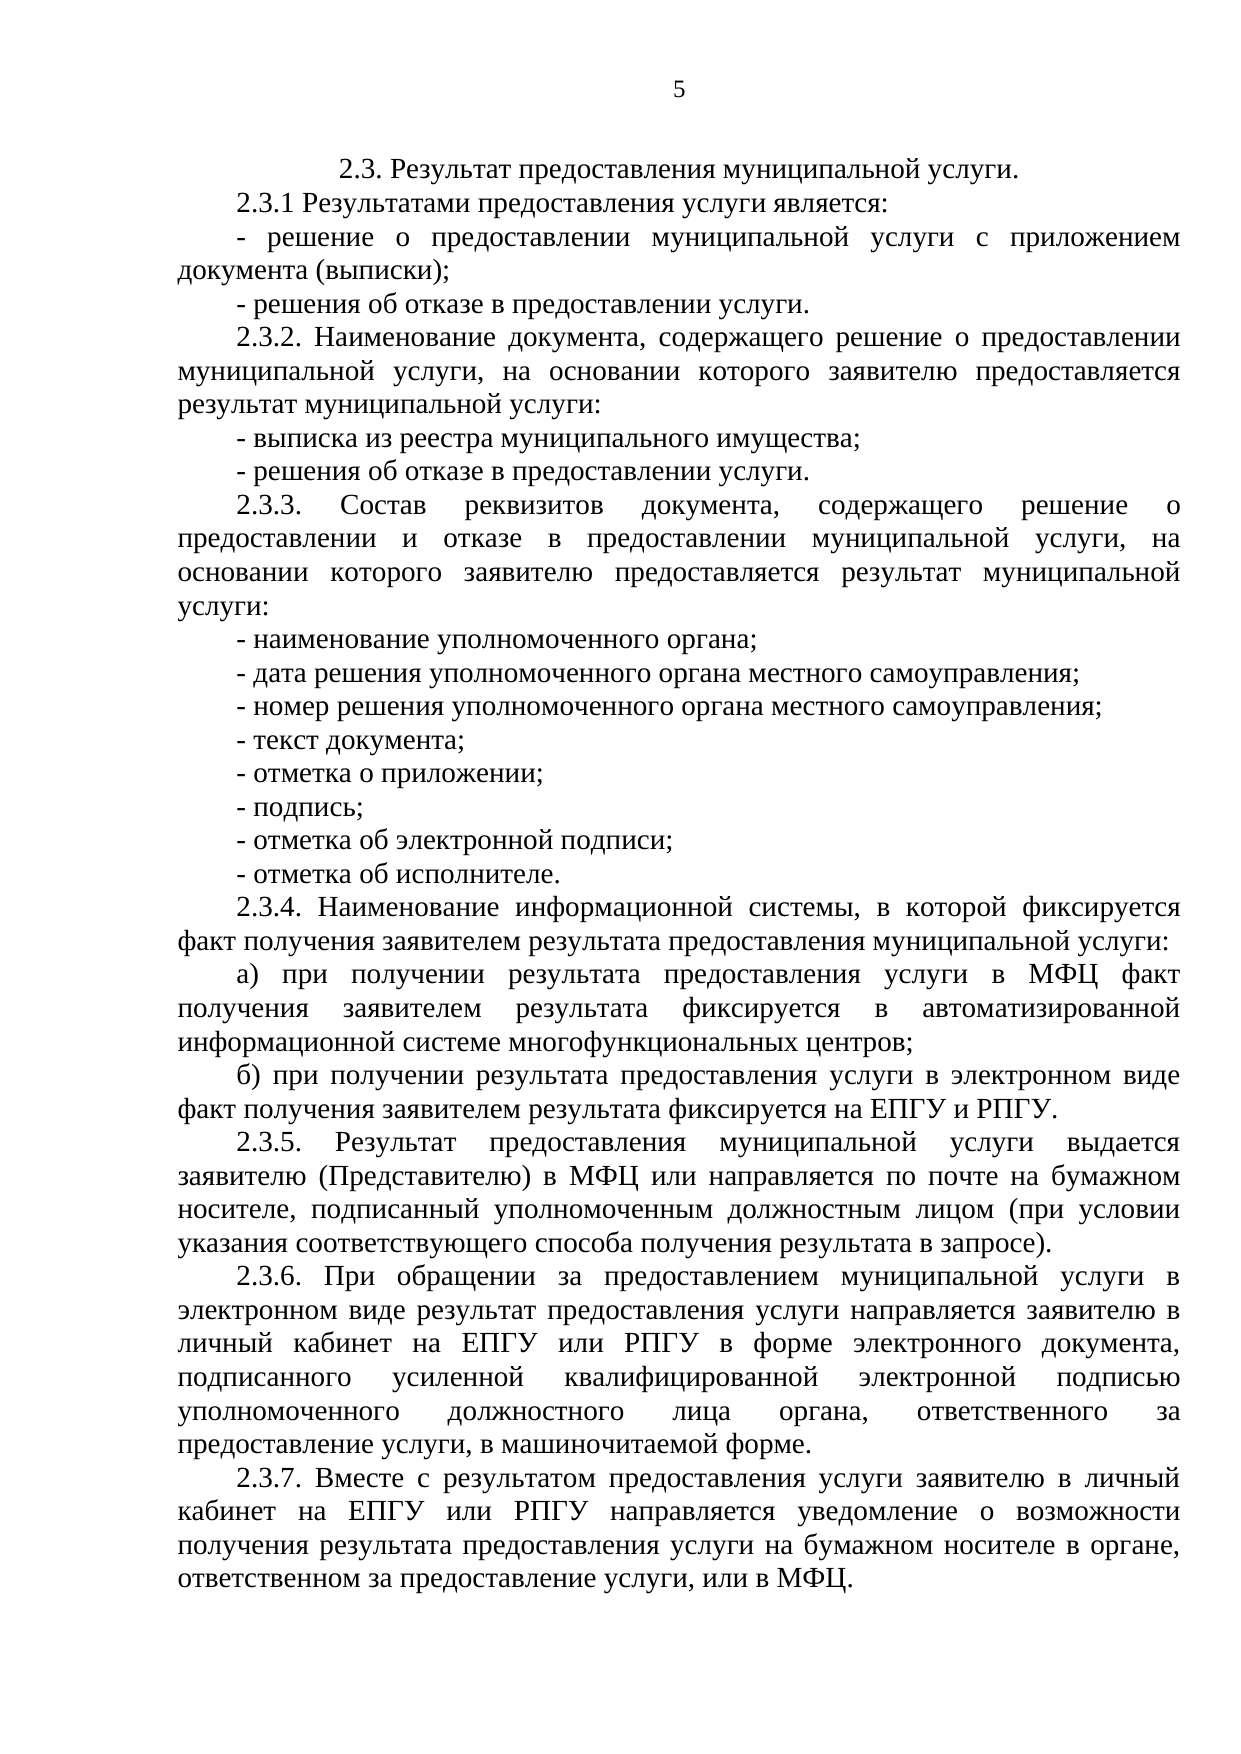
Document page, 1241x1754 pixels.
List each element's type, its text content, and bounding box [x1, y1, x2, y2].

text - решения об отказе в предоставлении услуги. [177, 453, 1181, 487]
text 2.3.7. Вместе с результатом предоставления услуги заявителю в личный кабинет на ЕПГУ или РПГУ направляется уведомление о возможности получения результата предоставления услуги на бумажном носителе в органе, ответственном за предоставление услуги, или в МФЦ. [177, 1460, 1181, 1594]
text - решение о предоставлении муниципальной услуги с приложением документа (выписки); [177, 219, 1181, 286]
text - выписка из реестра муниципального имущества; [177, 420, 1181, 453]
text 2.3.2. Наименование документа, содержащего решение о предоставлении муниципальной услуги, на основании которого заявителю предоставляется результат муниципальной услуги: [177, 319, 1181, 420]
text 2.3. Результат предоставления муниципальной услуги. [177, 152, 1181, 185]
text 2.3.3. Состав реквизитов документа, содержащего решение о предоставлении и отказе в предоставлении муниципальной услуги, на основании которого заявителю предоставляется результат муниципальной услуги: [177, 487, 1181, 621]
text - дата решения уполномоченного органа местного самоуправления; [177, 655, 1181, 688]
text 2.3.4. Наименование информационной системы, в которой фиксируется факт получения заявителем результата предоставления муниципальной услуги: [177, 889, 1181, 957]
text - решения об отказе в предоставлении услуги. [177, 286, 1181, 319]
text - отметка об электронной подписи; [177, 822, 1181, 856]
text 2.3.1 Результатами предоставления услуги является: [177, 185, 1181, 219]
text - номер решения уполномоченного органа местного самоуправления; [177, 688, 1181, 722]
text а) при получении результата предоставления услуги в МФЦ факт получения заявителем результата фиксируется в автоматизированной информационной системе многофункциональных центров; [177, 957, 1181, 1057]
text - текст документа; [177, 722, 1181, 755]
text - отметка о приложении; [177, 755, 1181, 789]
text - наименование уполномоченного органа; [177, 621, 1181, 655]
text - подпись; [177, 789, 1181, 822]
text б) при получении результата предоставления услуги в электронном виде факт получения заявителем результата фиксируется на ЕПГУ и РПГУ. [177, 1057, 1181, 1124]
text 2.3.5. Результат предоставления муниципальной услуги выдается заявителю (Представителю) в МФЦ или направляется по почте на бумажном носителе, подписанный уполномоченным должностным лицом (при условии указания соответствующего способа получения результата в запросе). [177, 1124, 1181, 1258]
text 2.3.6. При обращении за предоставлением муниципальной услуги в электронном виде результат предоставления услуги направляется заявителю в личный кабинет на ЕПГУ или РПГУ в форме электронного документа, подписанного усиленной квалифицированной электронной подписью уполномоченного должностного лица органа, ответственного за предоставление услуги, в машиночитаемой форме. [177, 1258, 1181, 1460]
text - отметка об исполнителе. [177, 856, 1181, 889]
